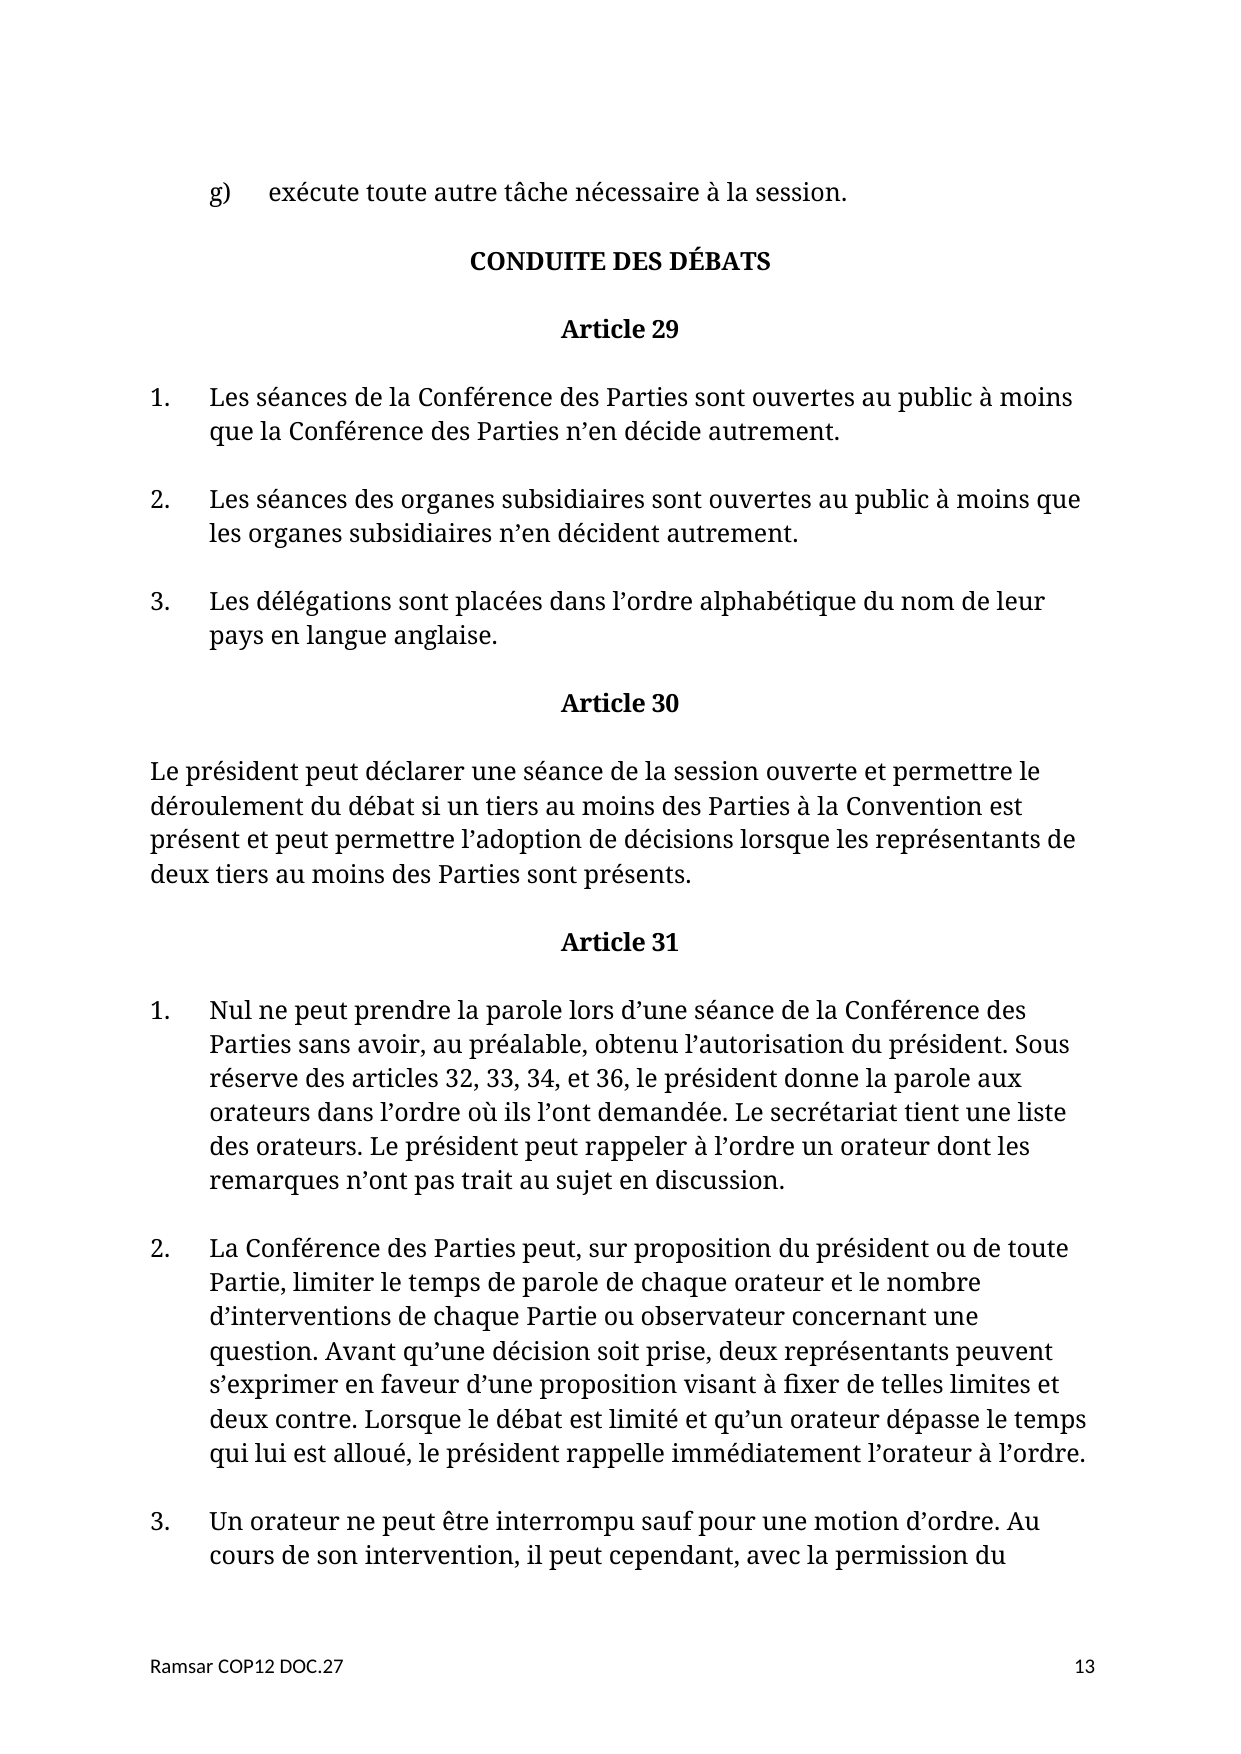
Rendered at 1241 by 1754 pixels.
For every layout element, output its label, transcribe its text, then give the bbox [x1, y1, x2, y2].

text Le président peut déclarer une séance de la session ouverte et permettre le déroulement du débat si un tiers au moins des Parties à la Convention est présent et peut permettre l’adoption de décisions lorsque les représentants de deux tiers au moins des Parties sont présents. [150, 754, 1090, 890]
text 2. Les séances des organes subsidiaires sont ouvertes au public à moins que les organes subsidiaires n’en décident autrement. [150, 482, 1090, 550]
subtitle Article 30 [150, 686, 1090, 720]
subtitle Article 29 [150, 311, 1090, 345]
text 1. Nul ne peut prendre la parole lors d’une séance de la Conférence des Parties sans avoir, au préalable, obtenu l’autorisation du président. Sous réserve des articles 32, 33, 34, et 36, le président donne la parole aux orateurs dans l’ordre où ils l’ont demandée. Le secrétariat tient une liste des orateurs. Le président peut rappeler à l’ordre un orateur dont les remarques n’ont pas trait au sujet en discussion. [150, 992, 1090, 1197]
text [150, 1503, 1090, 1572]
text 2. La Conférence des Parties peut, sur proposition du président ou de toute Partie, limiter le temps de parole de chaque orateur et le nombre d’interventions de chaque Partie ou observateur concernant une question. Avant qu’une décision soit prise, deux représentants peuvent s’exprimer en faveur d’une proposition visant à fixer de telles limites et deux contre. Lorsque le débat est limité et qu’un orateur dépasse le temps qui lui est alloué, le président rappelle immédiatement l’orateur à l’ordre. [150, 1231, 1090, 1469]
text 3. Les délégations sont placées dans l’ordre alphabétique du nom de leur pays en langue anglaise. [150, 584, 1090, 652]
text g) exécute toute autre tâche nécessaire à la session. [209, 175, 1090, 209]
subtitle Article 31 [150, 924, 1090, 958]
text 1. Les séances de la Conférence des Parties sont ouvertes au public à moins que la Conférence des Parties n’en décide autrement. [150, 379, 1090, 447]
text CONDUITE DES DÉBATS [150, 243, 1090, 277]
